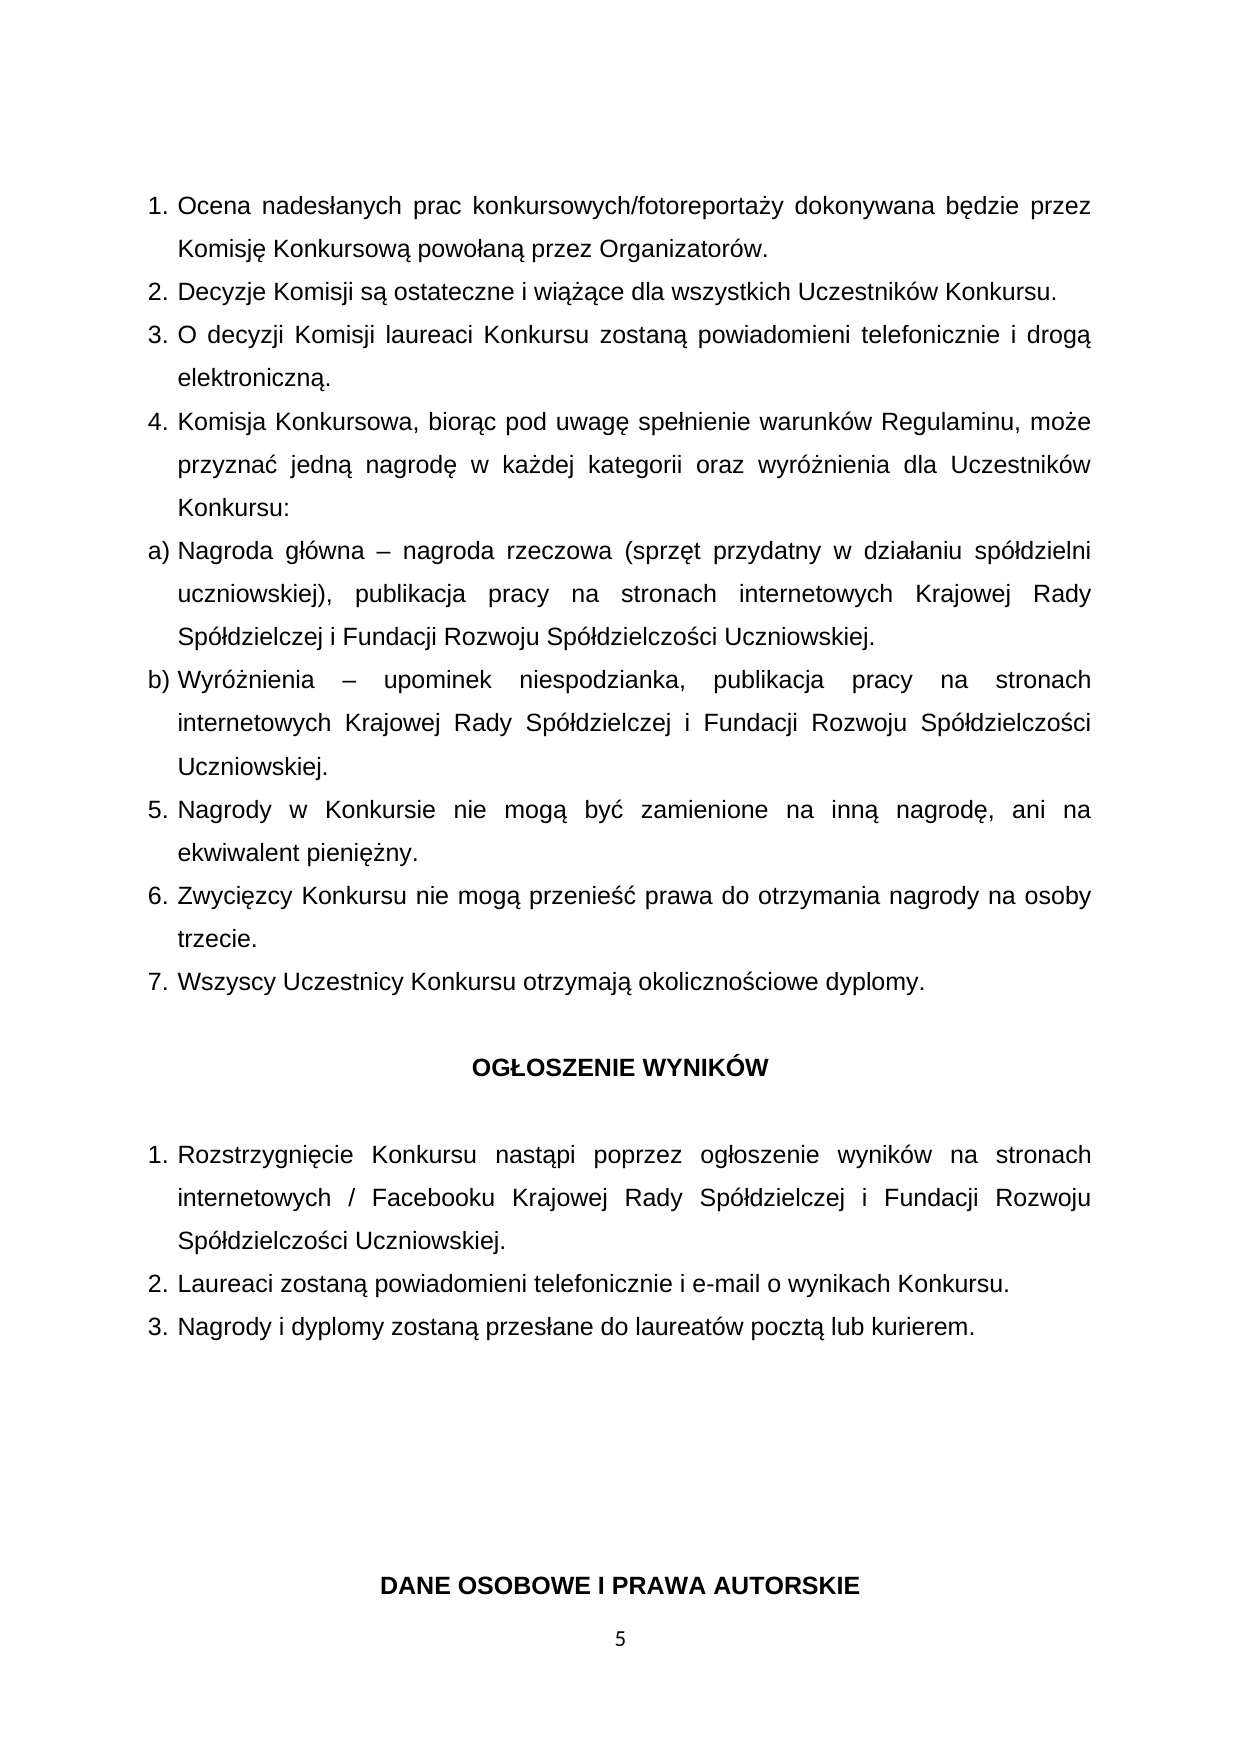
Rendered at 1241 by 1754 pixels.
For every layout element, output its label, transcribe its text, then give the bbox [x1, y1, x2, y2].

list Nagrody w Konkursie nie mogą być zamienione na inną nagrodę, ani na ekwiwalent pieniężny. [148, 794, 1092, 866]
list Rozstrzygnięcie Konkursu nastąpi poprzez ogłoszenie wyników na stronach internetowych / Facebooku Krajowej Rady Spółdzielczej i Fundacji Rozwoju Spółdzielczości Uczniowskiej. [148, 1139, 1092, 1254]
text OGŁOSZENIE WYNIKÓW [148, 1053, 1092, 1082]
list O decyzji Komisji laureaci Konkursu zostaną powiadomieni telefonicznie i drogą elektroniczną. [148, 320, 1092, 392]
list Ocena nadesłanych prac konkursowych/fotoreportaży dokonywana będzie przez Komisję Konkursową powołaną przez Organizatorów. [148, 191, 1092, 263]
list Nagrody i dyplomy zostaną przesłane do laureatów pocztą lub kurierem. [148, 1312, 1092, 1341]
list Komisja Konkursowa, biorąc pod uwagę spełnienie warunków Regulaminu, może przyznać jedną nagrodę w każdej kategorii oraz wyróżnienia dla Uczestników Konkursu: [148, 406, 1092, 521]
list Wyróżnienia – upominek niespodzianka, publikacja pracy na stronach internetowych Krajowej Rady Spółdzielczej i Fundacji Rozwoju Spółdzielczości Uczniowskiej. [148, 665, 1092, 780]
list Decyzje Komisji są ostateczne i wiążące dla wszystkich Uczestników Konkursu. [148, 277, 1092, 306]
text DANE OSOBOWE I PRAWA AUTORSKIE [148, 1571, 1092, 1599]
list Wszyscy Uczestnicy Konkursu otrzymają okolicznościowe dyplomy. [148, 967, 1092, 996]
list Laureaci zostaną powiadomieni telefonicznie i e-mail o wynikach Konkursu. [148, 1269, 1092, 1298]
list Zwycięzcy Konkursu nie mogą przenieść prawa do otrzymania nagrody na osoby trzecie. [148, 881, 1092, 953]
list Nagroda główna – nagroda rzeczowa (sprzęt przydatny w działaniu spółdzielni uczniowskiej), publikacja pracy na stronach internetowych Krajowej Rady Spółdzielczej i Fundacji Rozwoju Spółdzielczości Uczniowskiej. [148, 536, 1092, 651]
